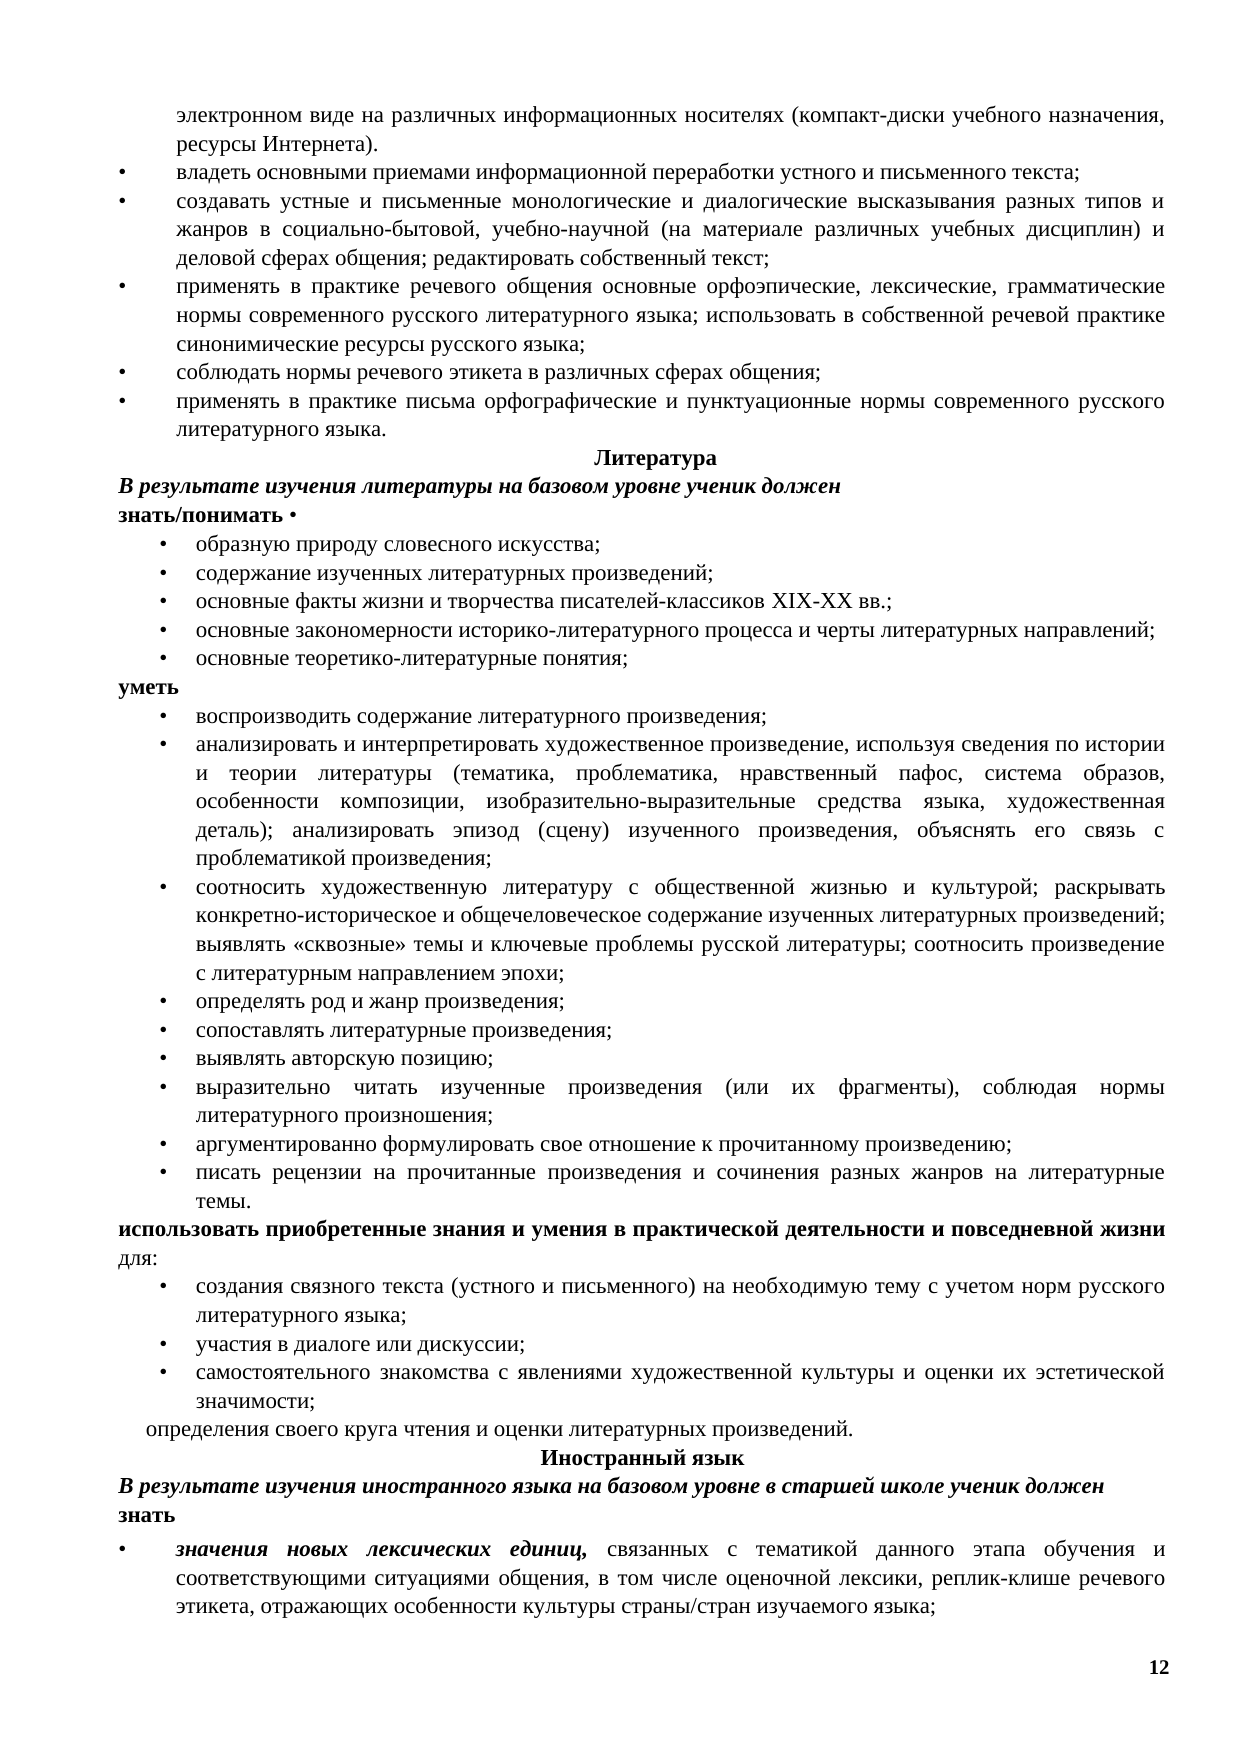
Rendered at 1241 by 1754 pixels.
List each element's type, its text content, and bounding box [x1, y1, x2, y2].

list основные теоретико-литературные понятия; [159, 643, 1167, 671]
text Литература [144, 442, 1167, 471]
list определять род и жанр произведения; [159, 986, 1167, 1014]
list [118, 100, 1167, 157]
list аргументированно формулировать свое отношение к прочитанному произведению; [159, 1128, 1167, 1157]
text В результате изучения литературы на базовом уровне ученик должен знать/понимать • [118, 471, 983, 528]
list создавать устные и письменные монологические и диалогические высказывания разных типов и жанров в социально-бытовой, учебно-научной (на материале различных учебных дисциплин) и деловой сферах общения; редактировать собственный текст; [118, 186, 1167, 271]
text уметь [118, 672, 1167, 700]
list владеть основными приемами информационной переработки устного и письменного текста; [118, 157, 1167, 186]
list самостоятельного знакомства с явлениями художественной культуры и оценки их эстетической значимости; [159, 1357, 1167, 1414]
text использовать приобретенные знания и умения в практической деятельности и повседневной жизни для: [118, 1214, 1167, 1271]
list значения новых лексических единиц, связанных с тематикой данного этапа обучения и соответствующими ситуациями общения, в том числе оценочной лексики, реплик-клише речевого этикета, отражающих особенности культуры страны/стран изучаемого языка; [118, 1533, 1167, 1619]
text определения своего круга чтения и оценки литературных произведений. [146, 1414, 1167, 1442]
list выразительно читать изученные произведения (или их фрагменты), соблюдая нормы литературного произношения; [159, 1071, 1167, 1128]
list участия в диалоге или дискуссии; [159, 1328, 1167, 1357]
list сопоставлять литературные произведения; [159, 1014, 1167, 1043]
text Иностранный язык [118, 1442, 1167, 1471]
list писать рецензии на прочитанные произведения и сочинения разных жанров на литературные темы. [159, 1157, 1167, 1214]
list воспроизводить содержание литературного произведения; [159, 700, 1167, 729]
list образную природу словесного искусства; [159, 528, 1167, 557]
list соблюдать нормы речевого этикета в различных сферах общения; [118, 357, 1167, 385]
list создания связного текста (устного и письменного) на необходимую тему с учетом норм русского литературного языка; [159, 1271, 1167, 1328]
list содержание изученных литературных произведений; [159, 557, 1167, 586]
list соотносить художественную литературу с общественной жизнью и культурой; раскрывать конкретно-историческое и общечеловеческое содержание изученных литературных произведений; выявлять «сквозные» темы и ключевые проблемы русской литературы; соотносить произведение с литературным направлением эпохи; [159, 872, 1167, 986]
list анализировать и интерпретировать художественное произведение, используя сведения по истории и теории литературы (тематика, проблематика, нравственный пафос, система образов, особенности композиции, изобразительно-выразительные средства языка, художественная деталь); анализировать эпизод (сцену) изученного произведения, объяснять его связь с проблематикой произведения; [159, 729, 1167, 872]
text В результате изучения иностранного языка на базовом уровне в старшей школе ученик должен знать [118, 1471, 1167, 1528]
list применять в практике речевого общения основные орфоэпические, лексические, грамматические нормы современного русского литературного языка; использовать в собственной речевой практике синонимические ресурсы русского языка; [118, 271, 1167, 357]
list выявлять авторскую позицию; [159, 1043, 1167, 1071]
list применять в практике письма орфографические и пунктуационные нормы современного русского литературного языка. [118, 385, 1167, 442]
list основные факты жизни и творчества писателей-классиков XIX-XX вв.; [159, 586, 1167, 614]
list основные закономерности историко-литературного процесса и черты литературных направлений; [159, 614, 1167, 643]
